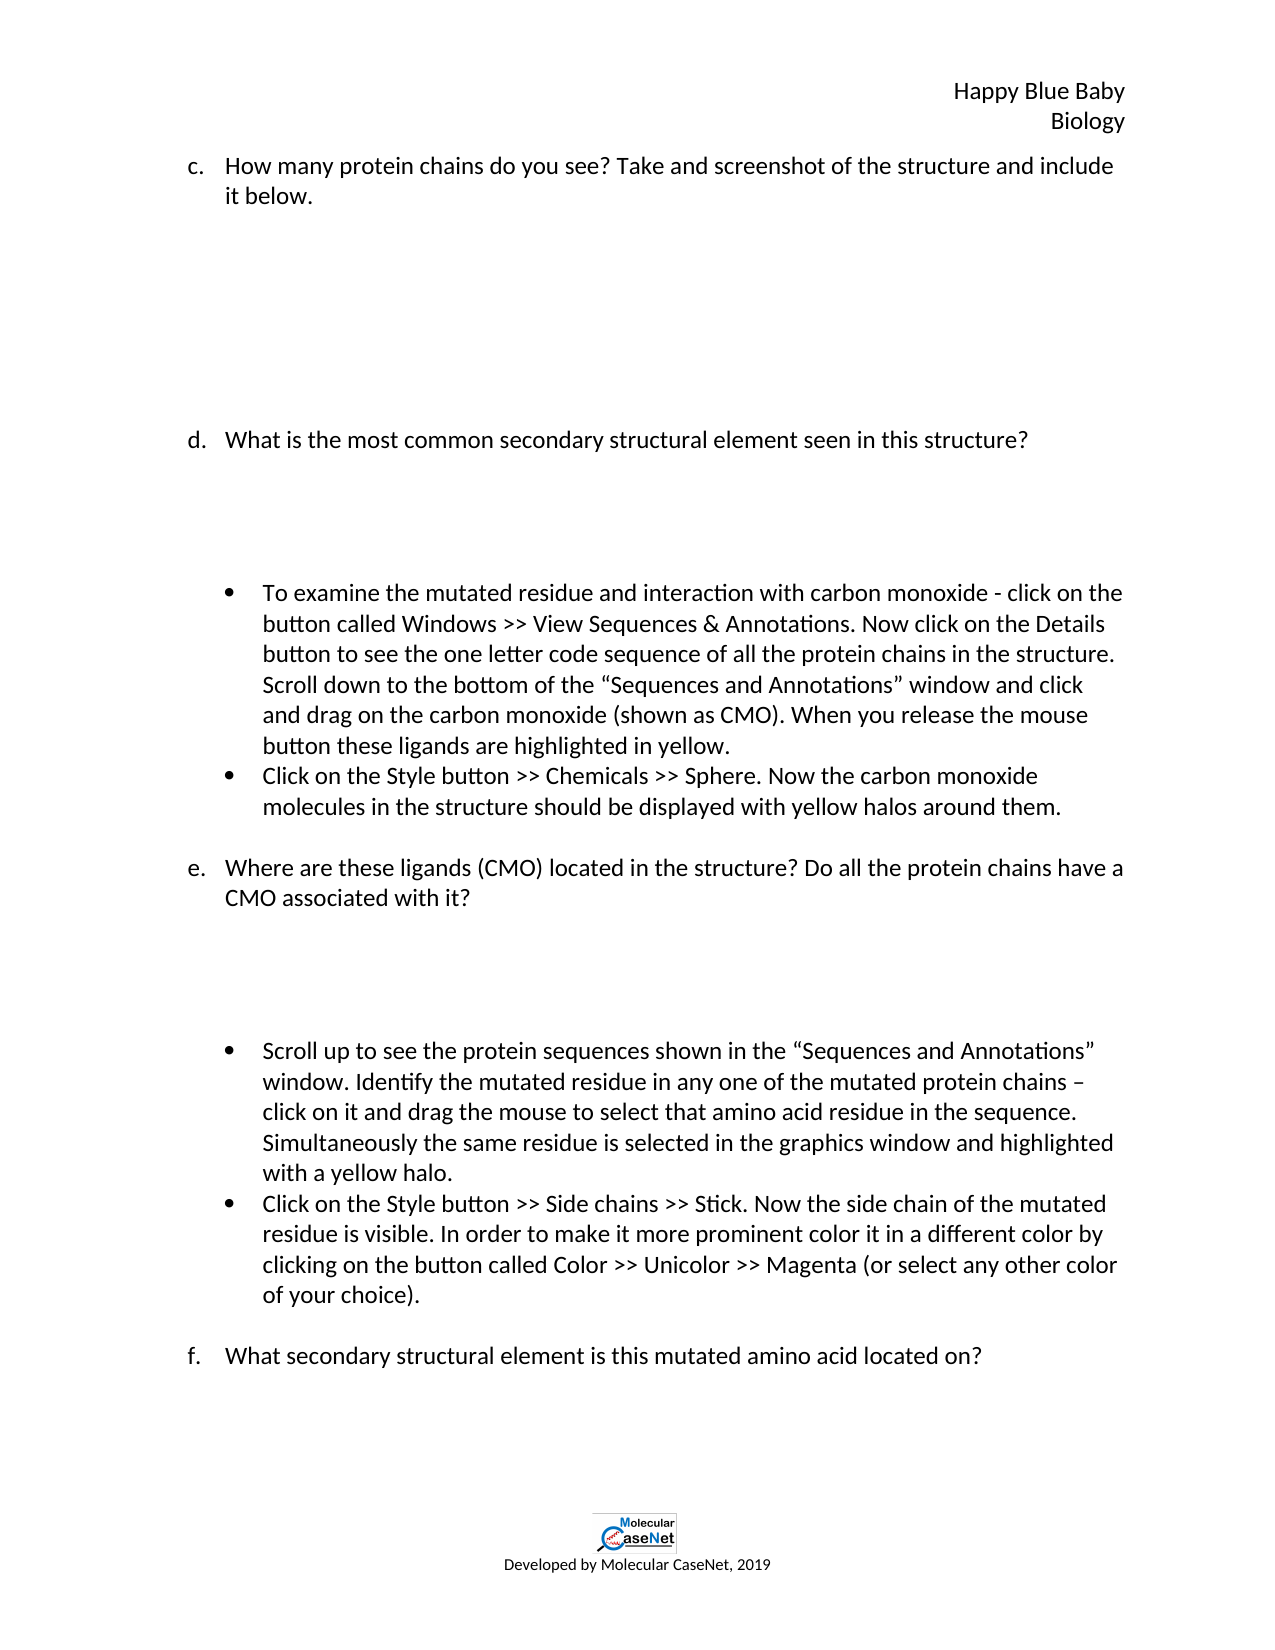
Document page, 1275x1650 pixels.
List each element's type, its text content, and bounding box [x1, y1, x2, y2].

list What is the most common secondary structural element seen in this structure? [187, 425, 1125, 455]
list Click on the Style button >> Chemicals >> Sphere. Now the carbon monoxide molecules in the structure should be displayed with yellow halos around them. [225, 760, 1125, 821]
list What secondary structural element is this mutated amino acid located on? [187, 1340, 1125, 1371]
picture [592, 1510, 683, 1555]
list Where are these ligands (CMO) located in the structure? Do all the protein chains have a CMO associated with it? [187, 852, 1125, 913]
list To examine the mutated residue and interaction with carbon monoxide - click on the button called Windows >> View Sequences & Annotations. Now click on the Details button to see the one letter code sequence of all the protein chains in the structure. Scroll down to the bottom of the “Sequences and Annotations” window and click and drag on the carbon monoxide (shown as CMO). When you release the mouse button these ligands are highlighted in yellow. [225, 577, 1125, 760]
list How many protein chains do you see? Take and screenshot of the structure and include it below. [187, 150, 1125, 211]
list Scroll up to see the protein sequences shown in the “Sequences and Annotations” window. Identify the mutated residue in any one of the mutated protein chains – click on it and drag the mouse to select that amino acid residue in the sequence. Simultaneously the same residue is selected in the graphics window and highlighted with a yellow halo. [225, 1035, 1125, 1188]
list Click on the Style button >> Side chains >> Stick. Now the side chain of the mutated residue is visible. In order to make it more prominent color it in a different color by clicking on the button called Color >> Unicolor >> Magenta (or select any other color of your choice). [225, 1188, 1125, 1310]
